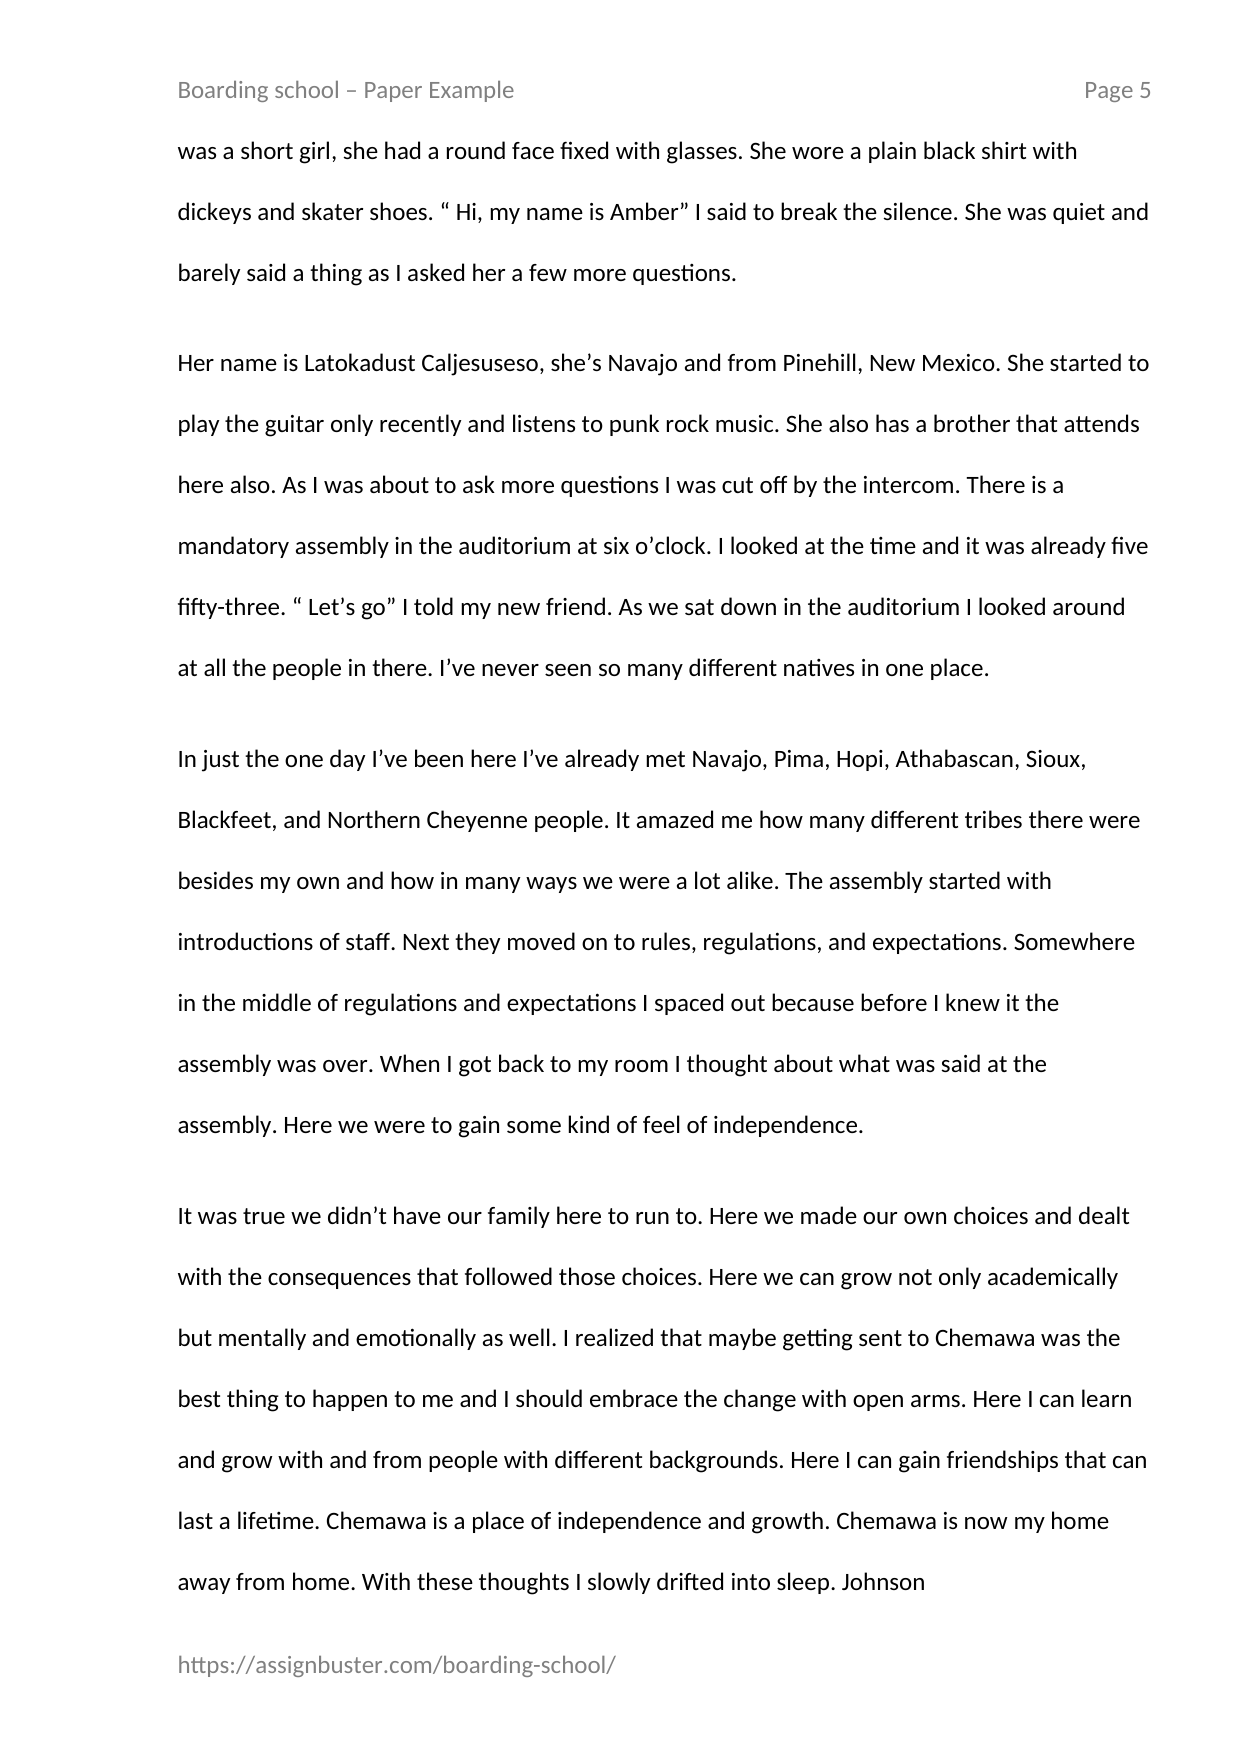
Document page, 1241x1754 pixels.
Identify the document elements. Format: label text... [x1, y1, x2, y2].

text Her name is Latokadust Caljesuseso, she’s Navajo and from Pinehill, New Mexico. She started to play the guitar only recently and listens to punk rock music. She also has a brother that attends here also. As I was about to ask more questions I was cut off by the intercom. There is a mandatory assembly in the auditorium at six o’clock. I looked at the time and it was already five fifty-three. “ Let’s go” I told my new friend. As we sat down in the auditorium I looked around at all the people in there. I’ve never seen so many different natives in one place. [177, 347, 1152, 683]
text In just the one day I’ve been here I’ve already met Navajo, Pima, Hopi, Athabascan, Sioux, Blackfeet, and Northern Cheyenne people. It amazed me how many different tribes there were besides my own and how in many ways we were a lot alike. The assembly started with introductions of staff. Next they moved on to rules, regulations, and expectations. Somewhere in the middle of regulations and expectations I spaced out because before I knew it the assembly was over. When I got back to my room I thought about what was said at the assembly. Here we were to gain some kind of feel of independence. [177, 743, 1152, 1140]
text It was true we didn’t have our family here to run to. Here we made our own choices and dealt with the consequences that followed those choices. Here we can grow not only academically but mentally and emotionally as well. I realized that maybe getting sent to Chemawa was the best thing to happen to me and I should embrace the change with open arms. Here I can learn and grow with and from people with different backgrounds. Here I can gain friendships that can last a lifetime. Chemawa is a place of independence and growth. Chemawa is now my home away from home. With these thoughts I slowly drifted into sleep. Johnson [177, 1200, 1152, 1597]
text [177, 135, 1152, 287]
